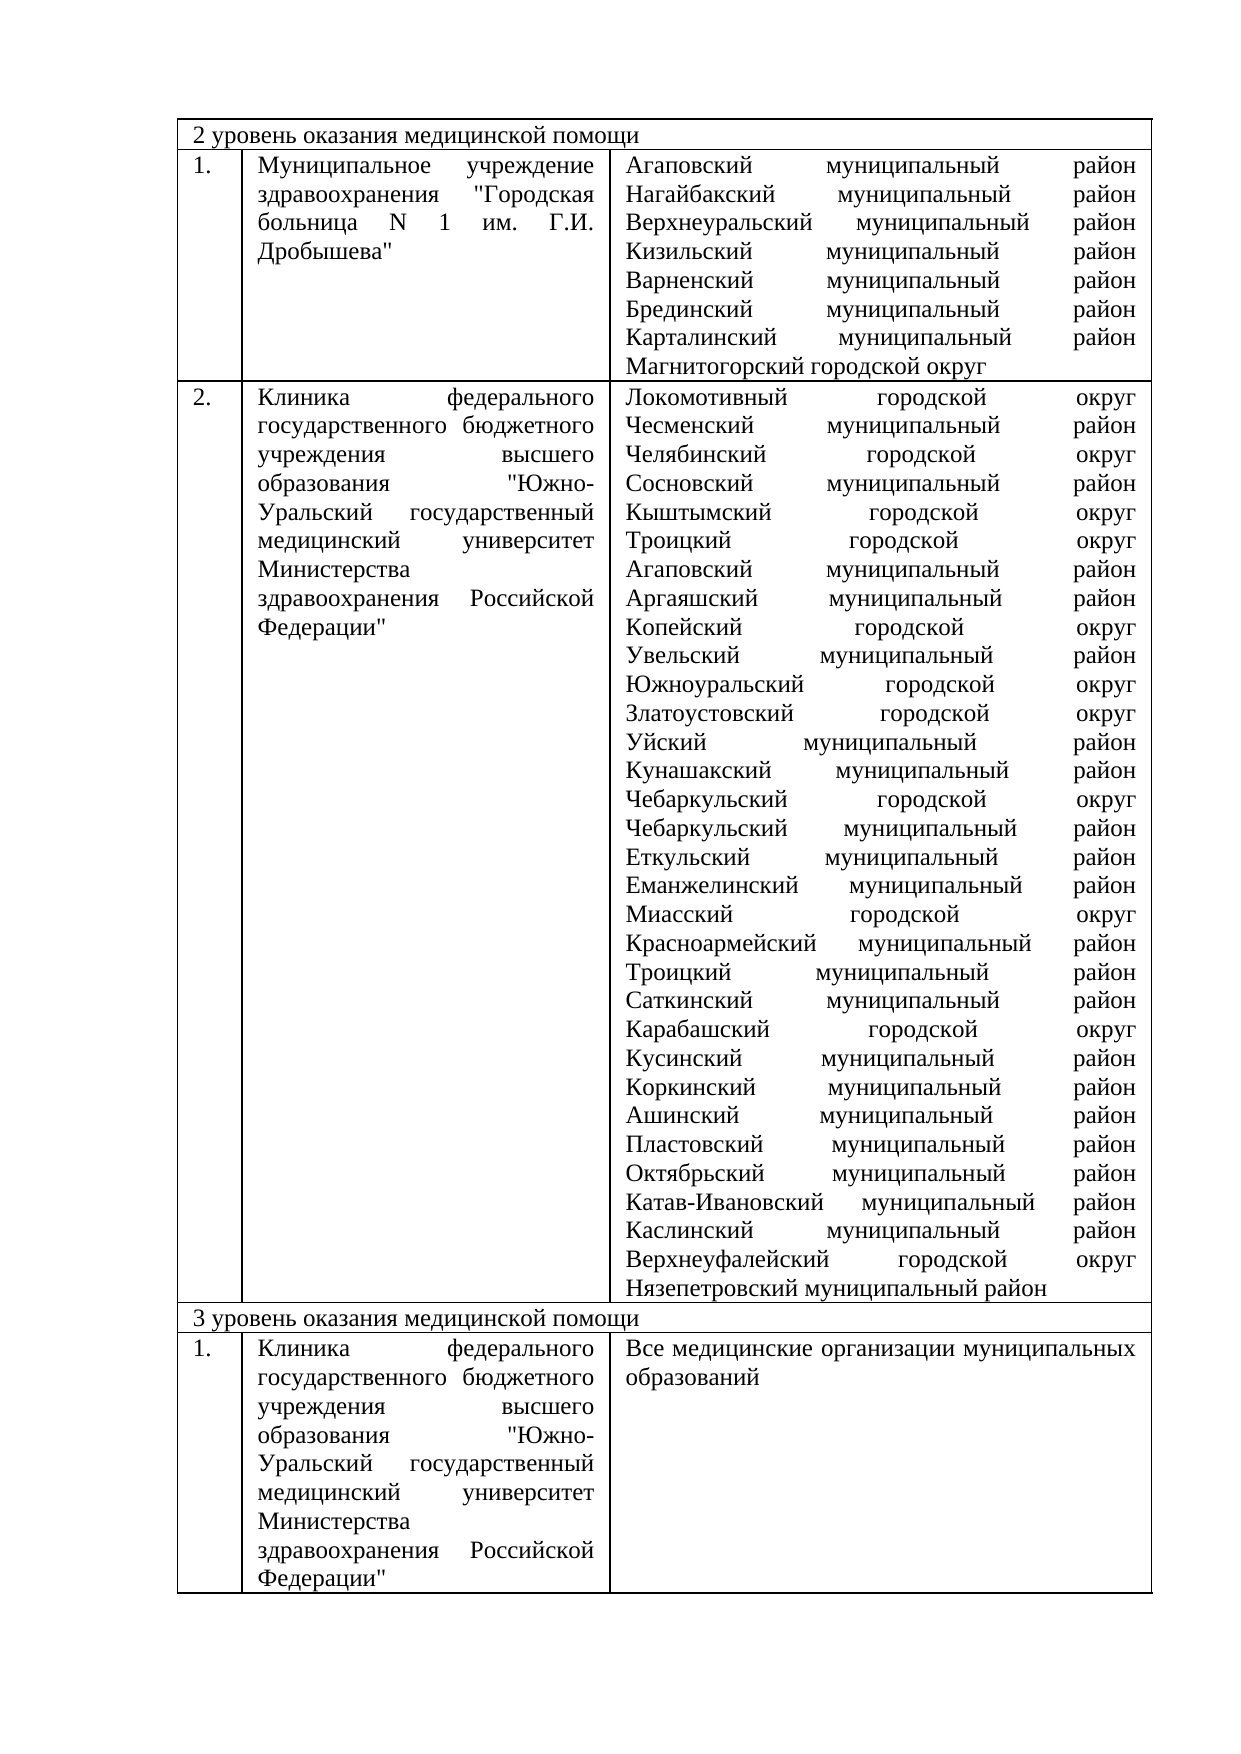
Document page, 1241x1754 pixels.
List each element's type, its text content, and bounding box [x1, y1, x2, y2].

table_cell Клиника федерального государственного бюджетного учреждения высшего образования "Южно-Уральский государственный медицинский университет Министерства здравоохранения Российской Федерации" [243, 382, 609, 1302]
table_cell Клиника федерального государственного бюджетного учреждения высшего образования "Южно-Уральский государственный медицинский университет Министерства здравоохранения Российской Федерации" [243, 1333, 609, 1592]
table_cell 2. [178, 382, 241, 1302]
table_cell 3 уровень оказания медицинской помощи [178, 1303, 1151, 1332]
table_cell Все медицинские организации муниципальных образований [611, 1333, 1151, 1592]
table_cell Локомотивный городской округ Чесменский муниципальный район Челябинский городской округ Сосновский муниципальный район Кыштымский городской округ Троицкий городской округ Агаповский муниципальный район Аргаяшский муниципальный район Копейский городской округ Увельский муниципальный район Южноуральский городской округ Златоустовский городской округ Уйский муниципальный район Кунашакский муниципальный район Чебаркульский городской округ Чебаркульский муниципальный район Еткульский муниципальный район Еманжелинский муниципальный район Миасский городской округ Красноармейский муниципальный район Троицкий муниципальный район Саткинский муниципальный район Карабашский городской округ Кусинский муниципальный район Коркинский муниципальный район Ашинский муниципальный район Пластовский муниципальный район Октябрьский муниципальный район Катав-Ивановский муниципальный район Каслинский муниципальный район Верхнеуфалейский городской округ Нязепетровский муниципальный район [611, 382, 1151, 1302]
table_cell 2 уровень оказания медицинской помощи [178, 120, 1151, 148]
table_cell Муниципальное учреждение здравоохранения "Городская больница N 1 им. Г.И. Дробышева" [243, 150, 609, 380]
table_cell 1. [178, 1333, 241, 1592]
table_cell 1. [178, 150, 241, 380]
table_cell Агаповский муниципальный район Нагайбакский муниципальный район Верхнеуральский муниципальный район Кизильский муниципальный район Варненский муниципальный район Брединский муниципальный район Карталинский муниципальный район Магнитогорский городской округ [611, 150, 1151, 380]
